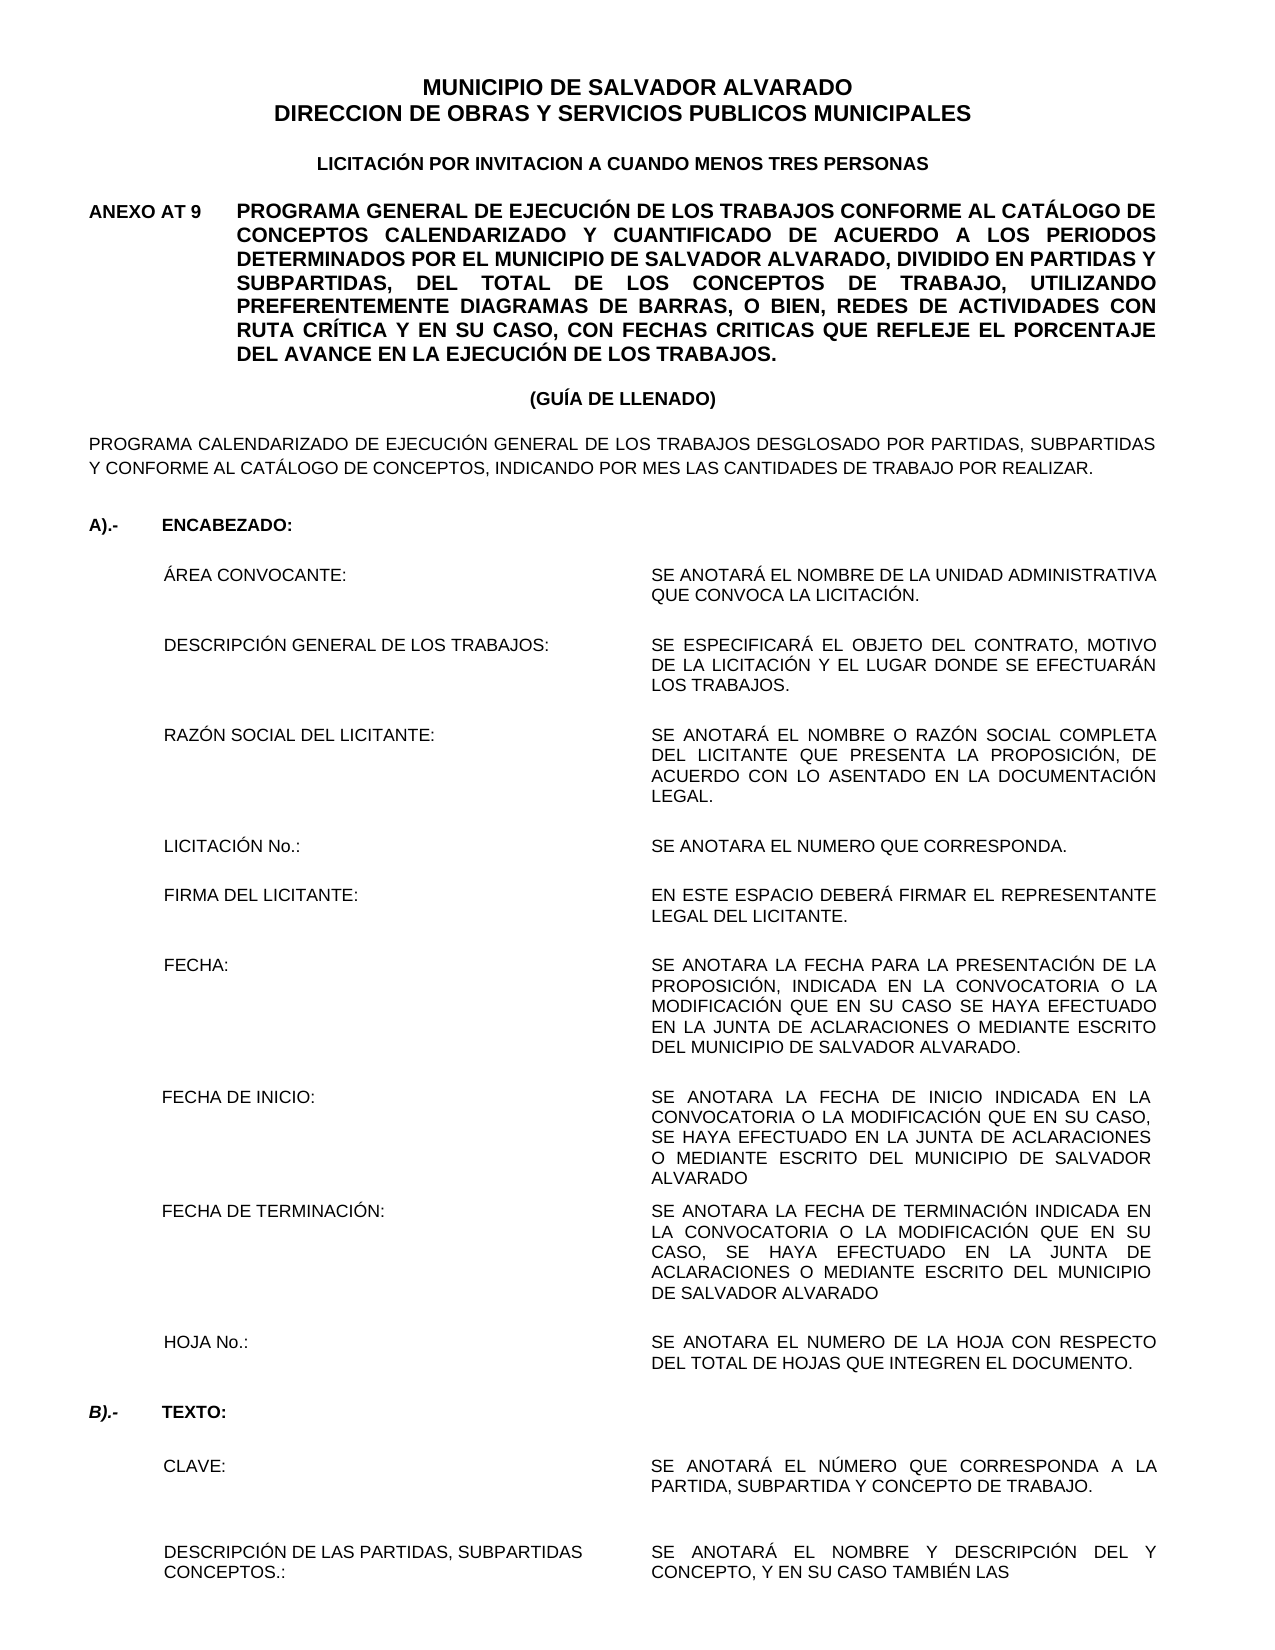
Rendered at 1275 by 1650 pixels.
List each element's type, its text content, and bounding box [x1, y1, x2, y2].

text FECHA: SE ANOTARA LA FECHA PARA LA PRESENTACIÓN DE LA PROPOSICIÓN, INDICADA EN LA CONVOCATORIA O LA MODIFICACIÓN QUE EN SU CASO SE HAYA EFECTUADO EN LA JUNTA DE ACLARACIONES O MEDIANTE ESCRITO DEL MUNICIPIO DE SALVADOR ALVARADO. [164, 955, 1157, 1057]
text HOJA No.: SE ANOTARA EL NUMERO DE LA HOJA CON RESPECTO DEL TOTAL DE HOJAS QUE INTEGREN EL DOCUMENTO. [164, 1332, 1157, 1373]
text FECHA DE INICIO: SE ANOTARA LA FECHA DE INICIO INDICADA EN LA CONVOCATORIA O LA MODIFICACIÓN QUE EN SU CASO, SE HAYA EFECTUADO EN LA JUNTA DE ACLARACIONES O MEDIANTE ESCRITO DEL MUNICIPIO DE SALVADOR ALVARADO [162, 1086, 1152, 1188]
text ÁREA CONVOCANTE: SE ANOTARÁ EL NOMBRE DE LA UNIDAD ADMINISTRATIVA QUE CONVOCA LA LICITACIÓN. [164, 564, 1157, 605]
text PROGRAMA CALENDARIZADO DE EJECUCIÓN GENERAL DE LOS TRABAJOS DESGLOSADO POR PARTIDAS, SUBPARTIDAS Y CONFORME AL CATÁLOGO DE CONCEPTOS, INDICANDO POR MES LAS CANTIDADES DE TRABAJO POR REALIZAR. [89, 431, 1157, 479]
text CLAVE: SE ANOTARÁ EL NÚMERO QUE CORRESPONDA A LA PARTIDA, SUBPARTIDA Y CONCEPTO DE TRABAJO. [163, 1456, 1157, 1496]
text A).- ENCABEZADO: [89, 510, 1152, 535]
text B).- TEXTO: [89, 1402, 1157, 1423]
text FIRMA DEL LICITANTE: EN ESTE ESPACIO DEBERÁ FIRMAR EL REPRESENTANTE LEGAL DEL LICITANTE. [164, 885, 1157, 926]
text LICITACIÓN No.: SE ANOTARA EL NUMERO QUE CORRESPONDA. [164, 836, 1157, 856]
text DESCRIPCIÓN GENERAL DE LOS TRABAJOS: SE ESPECIFICARÁ EL OBJETO DEL CONTRATO, MOTIVO DE LA LICITACIÓN Y EL LUGAR DONDE SE EFECTUARÁN LOS TRABAJOS. [164, 634, 1157, 696]
text DESCRIPCIÓN DE LAS PARTIDAS, SUBPARTIDAS SE ANOTARÁ EL NOMBRE Y DESCRIPCIÓN DEL Y CONCEPTOS.: CONCEPTO, Y EN SU CASO TAMBIÉN LAS [164, 1542, 1157, 1583]
text RAZÓN SOCIAL DEL LICITANTE: SE ANOTARÁ EL NOMBRE O RAZÓN SOCIAL COMPLETA DEL LICITANTE QUE PRESENTA LA PROPOSICIÓN, DE ACUERDO CON LO ASENTADO EN LA DOCUMENTACIÓN LEGAL. [164, 725, 1157, 806]
text FECHA DE TERMINACIÓN: SE ANOTARA LA FECHA DE TERMINACIÓN INDICADA EN LA CONVOCATORIA O LA MODIFICACIÓN QUE EN SU CASO, SE HAYA EFECTUADO EN LA JUNTA DE ACLARACIONES O MEDIANTE ESCRITO DEL MUNICIPIO DE SALVADOR ALVARADO [162, 1201, 1152, 1303]
